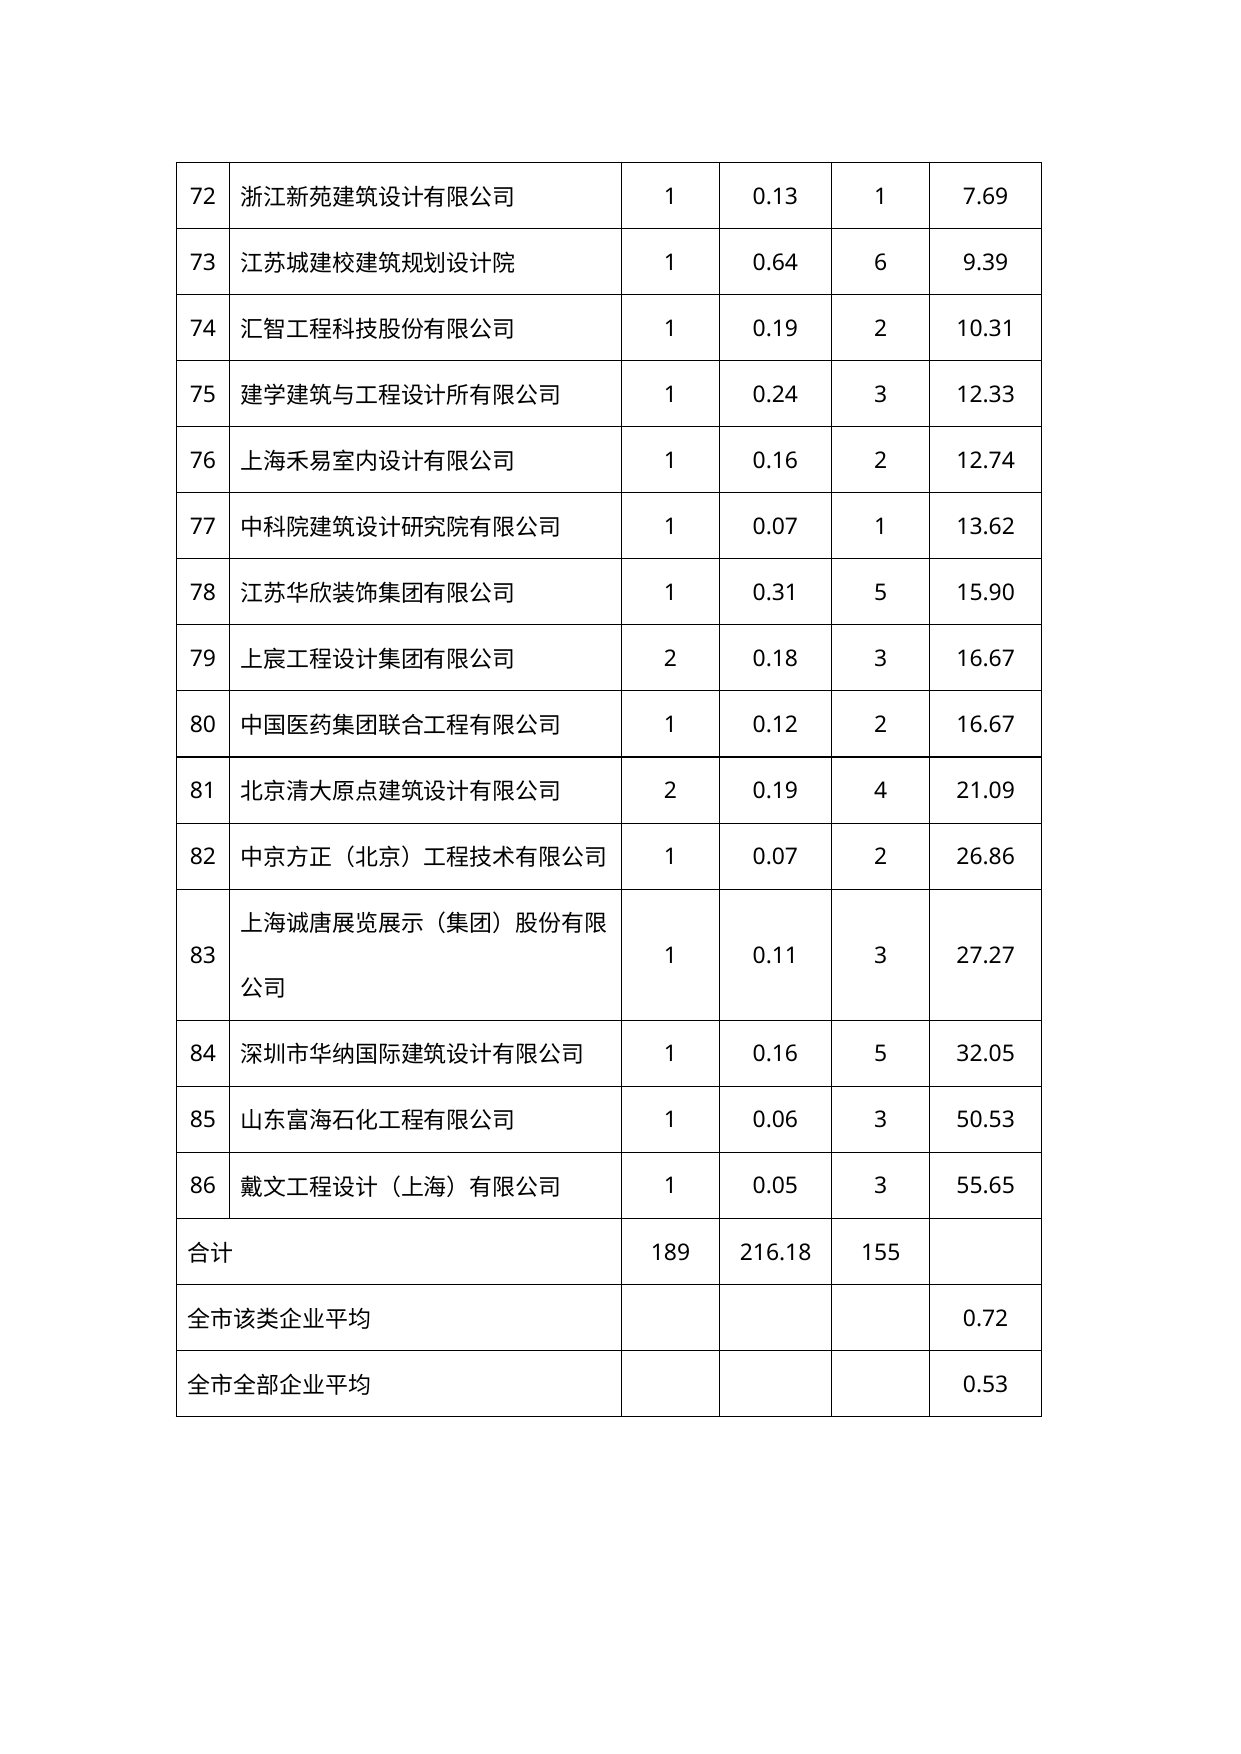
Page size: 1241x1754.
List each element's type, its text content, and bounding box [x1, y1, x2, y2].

table_cell 74 [177, 295, 229, 360]
table_cell 75 [177, 361, 229, 426]
table_cell 0.19 [720, 758, 831, 822]
table_cell 55.65 [930, 1153, 1041, 1218]
table_cell 12.74 [930, 427, 1041, 492]
table_cell 13.62 [930, 493, 1041, 558]
table_cell 1 [622, 493, 719, 558]
table_cell 0.11 [720, 890, 831, 1019]
table_cell 1 [832, 163, 929, 228]
table_cell 中科院建筑设计研究院有限公司 [230, 493, 621, 558]
table_cell 山东富海石化工程有限公司 [230, 1087, 621, 1152]
table_cell 2 [622, 625, 719, 690]
table_cell 83 [177, 890, 229, 1019]
table_cell [720, 1285, 831, 1350]
table_cell 12.33 [930, 361, 1041, 426]
table_cell 216.18 [720, 1219, 831, 1284]
table_cell 80 [177, 691, 229, 756]
table_cell 1 [622, 1087, 719, 1152]
table_cell 中京方正（北京）工程技术有限公司 [230, 824, 621, 888]
table_cell 5 [832, 559, 929, 624]
table_cell 16.67 [930, 691, 1041, 756]
table_cell [832, 1285, 929, 1350]
table_cell 3 [832, 361, 929, 426]
table_cell 4 [832, 758, 929, 822]
table_cell 84 [177, 1021, 229, 1086]
table_cell 85 [177, 1087, 229, 1152]
table_cell 1 [622, 427, 719, 492]
table_cell [622, 1285, 719, 1350]
table_cell [720, 1351, 831, 1416]
table_cell 155 [832, 1219, 929, 1284]
table_cell 79 [177, 625, 229, 690]
table_cell 2 [832, 824, 929, 888]
table_cell 全市该类企业平均 [177, 1285, 621, 1350]
table_cell [622, 1351, 719, 1416]
table_cell 0.12 [720, 691, 831, 756]
table_cell [832, 1351, 929, 1416]
table_cell 10.31 [930, 295, 1041, 360]
table_cell 0.72 [930, 1285, 1041, 1350]
table_cell 3 [832, 890, 929, 1019]
table_cell 9.39 [930, 229, 1041, 294]
table_cell 合计 [177, 1219, 621, 1284]
table_cell 27.27 [930, 890, 1041, 1019]
table_cell 81 [177, 758, 229, 822]
table_cell 中国医药集团联合工程有限公司 [230, 691, 621, 756]
table_cell 1 [832, 493, 929, 558]
table_cell 0.18 [720, 625, 831, 690]
table_cell 1 [622, 559, 719, 624]
table_cell 0.31 [720, 559, 831, 624]
table_cell 江苏城建校建筑规划设计院 [230, 229, 621, 294]
table_cell 0.07 [720, 824, 831, 888]
table_cell 50.53 [930, 1087, 1041, 1152]
table_cell 3 [832, 625, 929, 690]
table_cell 0.05 [720, 1153, 831, 1218]
table_cell 76 [177, 427, 229, 492]
table_cell 72 [177, 163, 229, 228]
table_cell 1 [622, 1153, 719, 1218]
table_cell 2 [832, 295, 929, 360]
table_cell 0.13 [720, 163, 831, 228]
table_cell 戴文工程设计（上海）有限公司 [230, 1153, 621, 1218]
table_cell 0.16 [720, 427, 831, 492]
table_cell 北京清大原点建筑设计有限公司 [230, 758, 621, 822]
table_cell 建学建筑与工程设计所有限公司 [230, 361, 621, 426]
table_cell 0.06 [720, 1087, 831, 1152]
table_cell 3 [832, 1087, 929, 1152]
table_cell 21.09 [930, 758, 1041, 822]
table_cell 32.05 [930, 1021, 1041, 1086]
table_cell 1 [622, 890, 719, 1019]
table_cell 2 [832, 691, 929, 756]
table_cell 77 [177, 493, 229, 558]
table_cell 上宸工程设计集团有限公司 [230, 625, 621, 690]
table_cell 浙江新苑建筑设计有限公司 [230, 163, 621, 228]
table_cell 26.86 [930, 824, 1041, 888]
table_cell 1 [622, 295, 719, 360]
table_cell 1 [622, 824, 719, 888]
table_cell 2 [622, 758, 719, 822]
table_cell 0.07 [720, 493, 831, 558]
table_cell 0.16 [720, 1021, 831, 1086]
table_cell 5 [832, 1021, 929, 1086]
table_cell 1 [622, 361, 719, 426]
table_cell 0.19 [720, 295, 831, 360]
table_cell 7.69 [930, 163, 1041, 228]
table_cell 0.64 [720, 229, 831, 294]
table_cell 1 [622, 229, 719, 294]
table_cell 上海禾易室内设计有限公司 [230, 427, 621, 492]
table_cell 汇智工程科技股份有限公司 [230, 295, 621, 360]
table_cell 1 [622, 1021, 719, 1086]
table_cell 1 [622, 691, 719, 756]
table_cell 15.90 [930, 559, 1041, 624]
table_cell 189 [622, 1219, 719, 1284]
table_cell 6 [832, 229, 929, 294]
table_cell 全市全部企业平均 [177, 1351, 621, 1416]
table_cell 上海诚唐展览展示（集团）股份有限公司 [230, 890, 621, 1019]
table_cell 86 [177, 1153, 229, 1218]
table_cell 3 [832, 1153, 929, 1218]
table_cell 2 [832, 427, 929, 492]
table_cell 0.24 [720, 361, 831, 426]
table_cell 82 [177, 824, 229, 888]
table_cell 深圳市华纳国际建筑设计有限公司 [230, 1021, 621, 1086]
table_cell 16.67 [930, 625, 1041, 690]
table_cell 73 [177, 229, 229, 294]
table_cell 78 [177, 559, 229, 624]
table_cell 江苏华欣装饰集团有限公司 [230, 559, 621, 624]
table_cell [930, 1219, 1041, 1284]
table_cell 0.53 [930, 1351, 1041, 1416]
table_cell 1 [622, 163, 719, 228]
